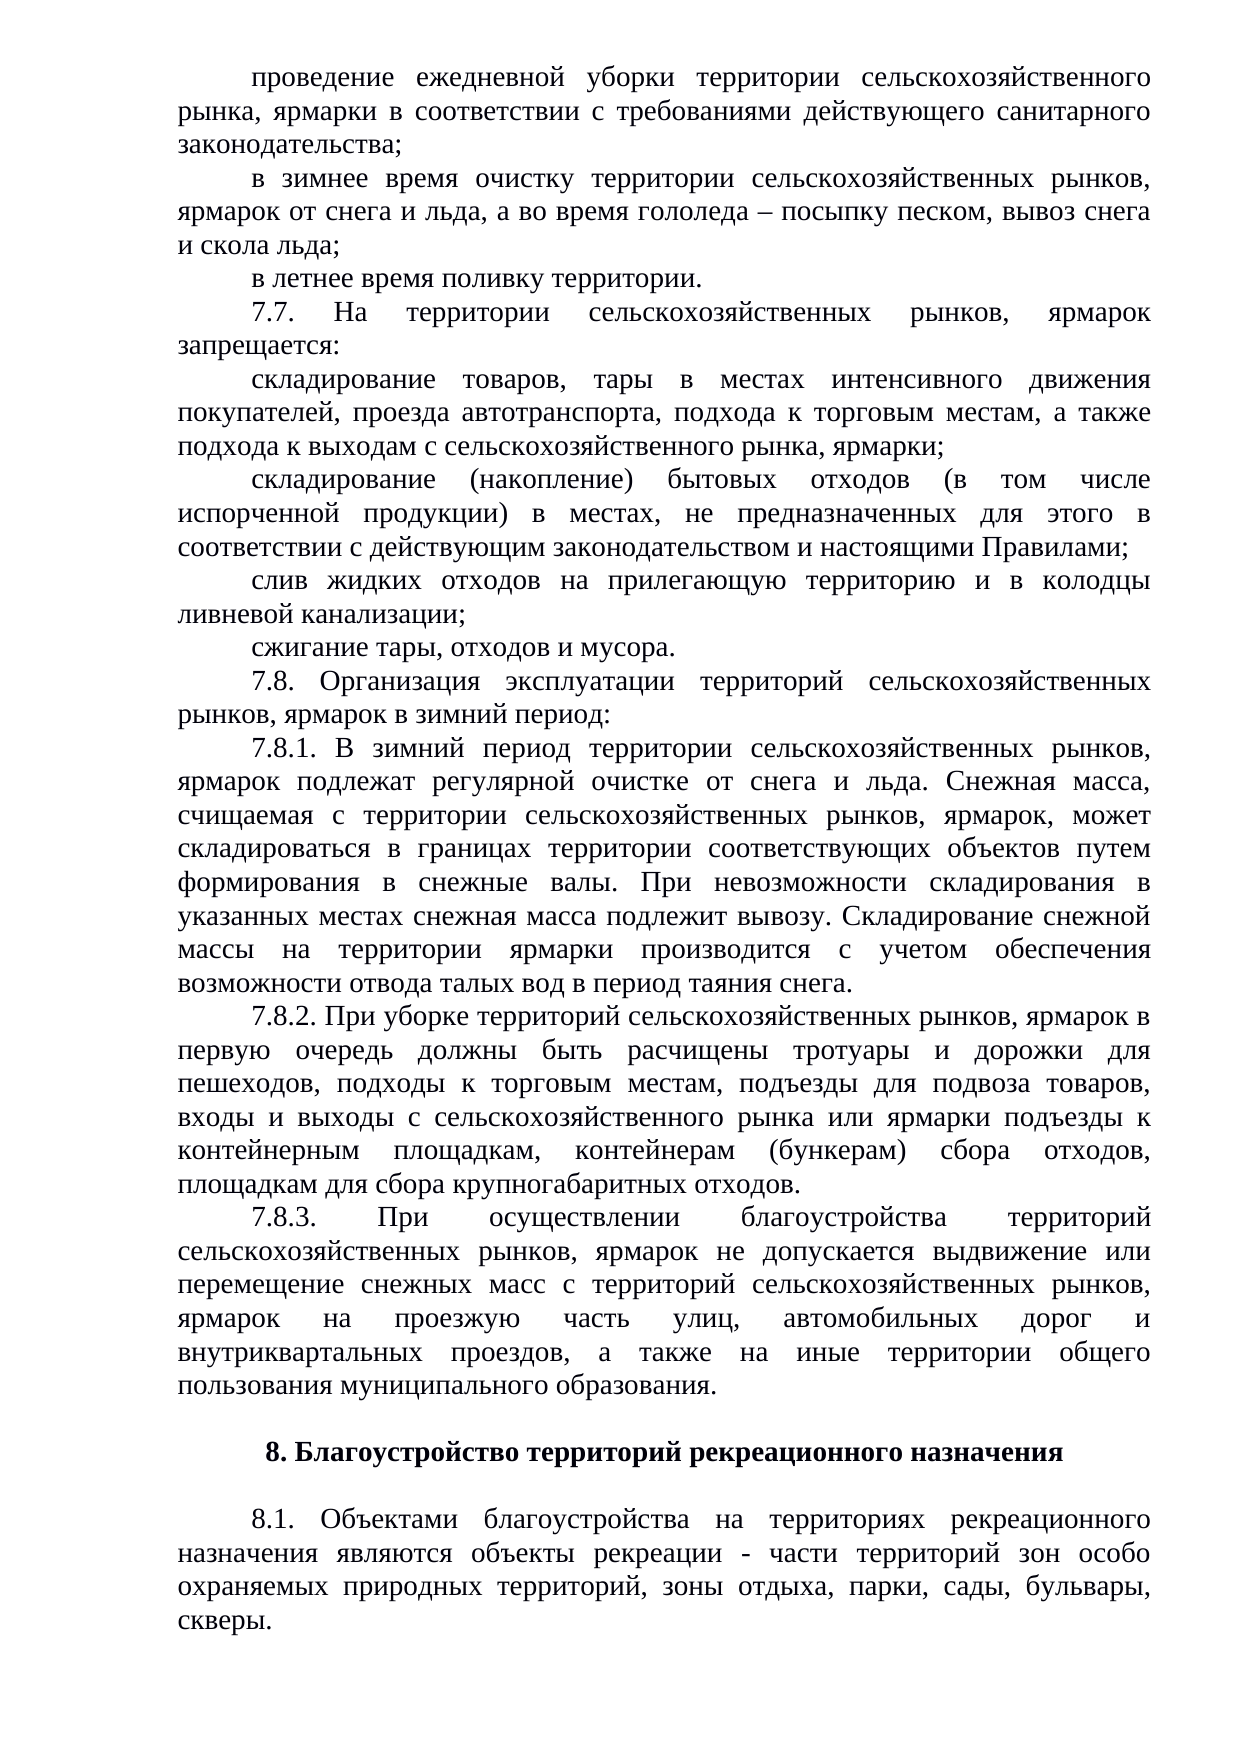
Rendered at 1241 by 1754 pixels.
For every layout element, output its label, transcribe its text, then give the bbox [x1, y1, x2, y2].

text 7.8. Организация эксплуатации территорий сельскохозяйственных рынков, ярмарок в зимний период: [177, 663, 1152, 730]
text 8. Благоустройство территорий рекреационного назначения [177, 1434, 1152, 1468]
text в летнее время поливку территории. [177, 260, 1152, 294]
text 8.1. Объектами благоустройства на территориях рекреационного назначения являются объекты рекреации - части территорий зон особо охраняемых природных территорий, зоны отдыха, парки, сады, бульвары, скверы. [177, 1501, 1152, 1636]
text проведение ежедневной уборки территории сельскохозяйственного рынка, ярмарки в соответствии с требованиями действующего санитарного законодательства; [177, 59, 1152, 160]
text в зимнее время очистку территории сельскохозяйственных рынков, ярмарок от снега и льда, а во время гололеда – посыпку песком, вывоз снега и скола льда; [177, 160, 1152, 260]
text 7.8.1. В зимний период территории сельскохозяйственных рынков, ярмарок подлежат регулярной очистке от снега и льда. Снежная масса, счищаемая с территории сельскохозяйственных рынков, ярмарок, может складироваться в границах территории соответствующих объектов путем формирования в снежные валы. При невозможности складирования в указанных местах снежная масса подлежит вывозу. Складирование снежной массы на территории ярмарки производится с учетом обеспечения возможности отвода талых вод в период таяния снега. [177, 730, 1152, 998]
text сжигание тары, отходов и мусора. [177, 629, 1152, 663]
text 7.7. На территории сельскохозяйственных рынков, ярмарок запрещается: [177, 294, 1152, 361]
text 7.8.3. При осуществлении благоустройства территорий сельскохозяйственных рынков, ярмарок не допускается выдвижение или перемещение снежных масс с территорий сельскохозяйственных рынков, ярмарок на проезжую часть улиц, автомобильных дорог и внутриквартальных проездов, а также на иные территории общего пользования муниципального образования. [177, 1199, 1152, 1401]
text складирование товаров, тары в местах интенсивного движения покупателей, проезда автотранспорта, подхода к торговым местам, а также подхода к выходам с сельскохозяйственного рынка, ярмарки; [177, 361, 1152, 462]
text складирование (накопление) бытовых отходов (в том числе испорченной продукции) в местах, не предназначенных для этого в соответствии с действующим законодательством и настоящими Правилами; [177, 462, 1152, 562]
text слив жидких отходов на прилегающую территорию и в колодцы ливневой канализации; [177, 562, 1152, 629]
text 7.8.2. При уборке территорий сельскохозяйственных рынков, ярмарок в первую очередь должны быть расчищены тротуары и дорожки для пешеходов, подходы к торговым местам, подъезды для подвоза товаров, входы и выходы с сельскохозяйственного рынка или ярмарки подъезды к контейнерным площадкам, контейнерам (бункерам) сбора отходов, площадкам для сбора крупногабаритных отходов. [177, 998, 1152, 1199]
